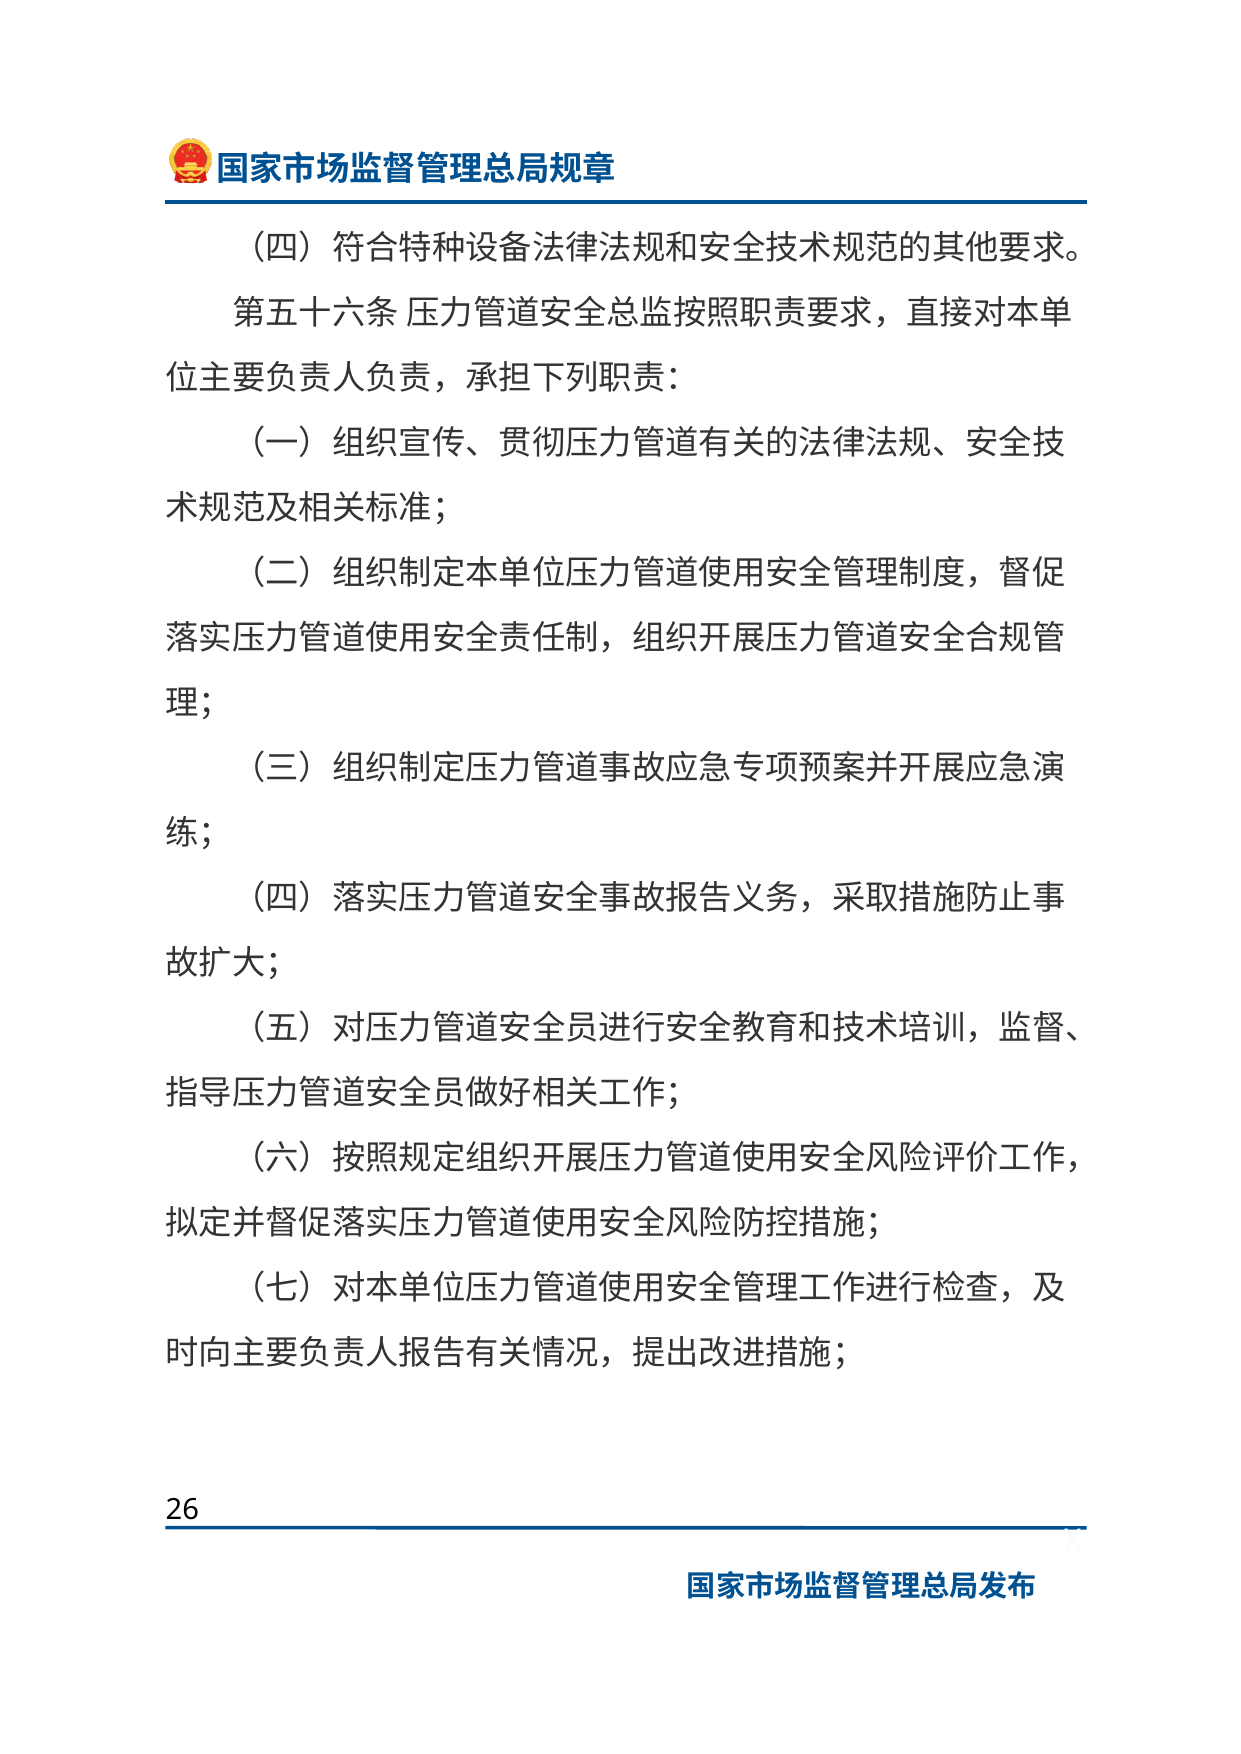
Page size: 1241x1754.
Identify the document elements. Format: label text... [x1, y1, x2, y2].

text （七）对本单位压力管道使用安全管理工作进行检查，及时向主要负责人报告有关情况，提出改进措施； [165, 1253, 1087, 1383]
text （二）组织制定本单位压力管道使用安全管理制度，督促落实压力管道使用安全责任制，组织开展压力管道安全合规管理； [165, 538, 1087, 733]
text （四）符合特种设备法律法规和安全技术规范的其他要求。 [165, 213, 1087, 278]
text （六）按照规定组织开展压力管道使用安全风险评价工作，拟定并督促落实压力管道使用安全风险防控措施； [165, 1123, 1087, 1253]
text 第五十六条 压力管道安全总监按照职责要求，直接对本单位主要负责人负责，承担下列职责： [165, 278, 1087, 408]
text （五）对压力管道安全员进行安全教育和技术培训，监督、指导压力管道安全员做好相关工作； [165, 993, 1087, 1123]
text （一）组织宣传、贯彻压力管道有关的法律法规、安全技术规范及相关标准； [165, 408, 1087, 538]
text （四）落实压力管道安全事故报告义务，采取措施防止事故扩大； [165, 863, 1087, 993]
picture [165, 136, 216, 187]
text （三）组织制定压力管道事故应急专项预案并开展应急演练； [165, 733, 1087, 863]
